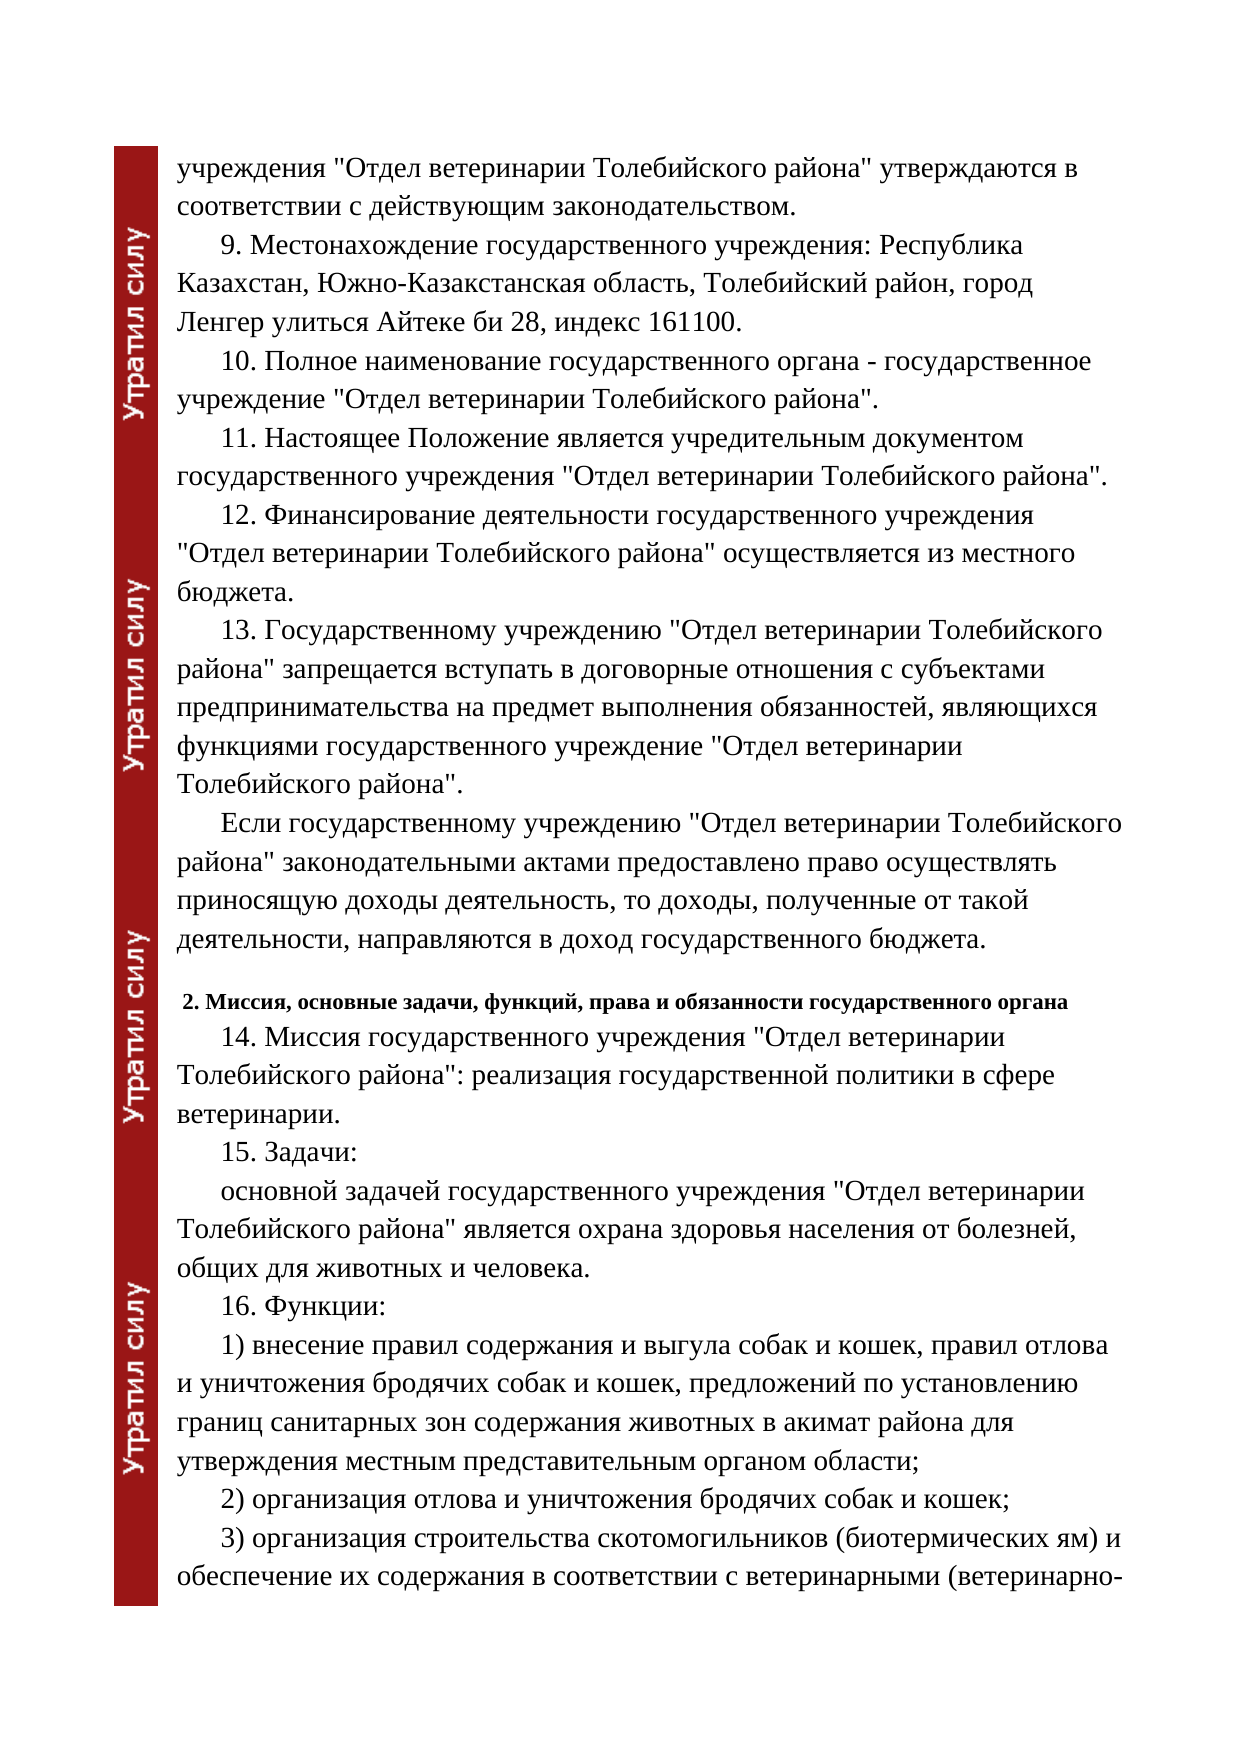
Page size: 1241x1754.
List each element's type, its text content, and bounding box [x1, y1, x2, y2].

picture [114, 1015, 158, 1019]
text 2. Миссия, основные задачи, функций, права и обязанности государственного органа [112, 988, 1128, 1015]
picture [114, 1592, 158, 1606]
picture [114, 146, 158, 150]
picture [114, 984, 158, 988]
